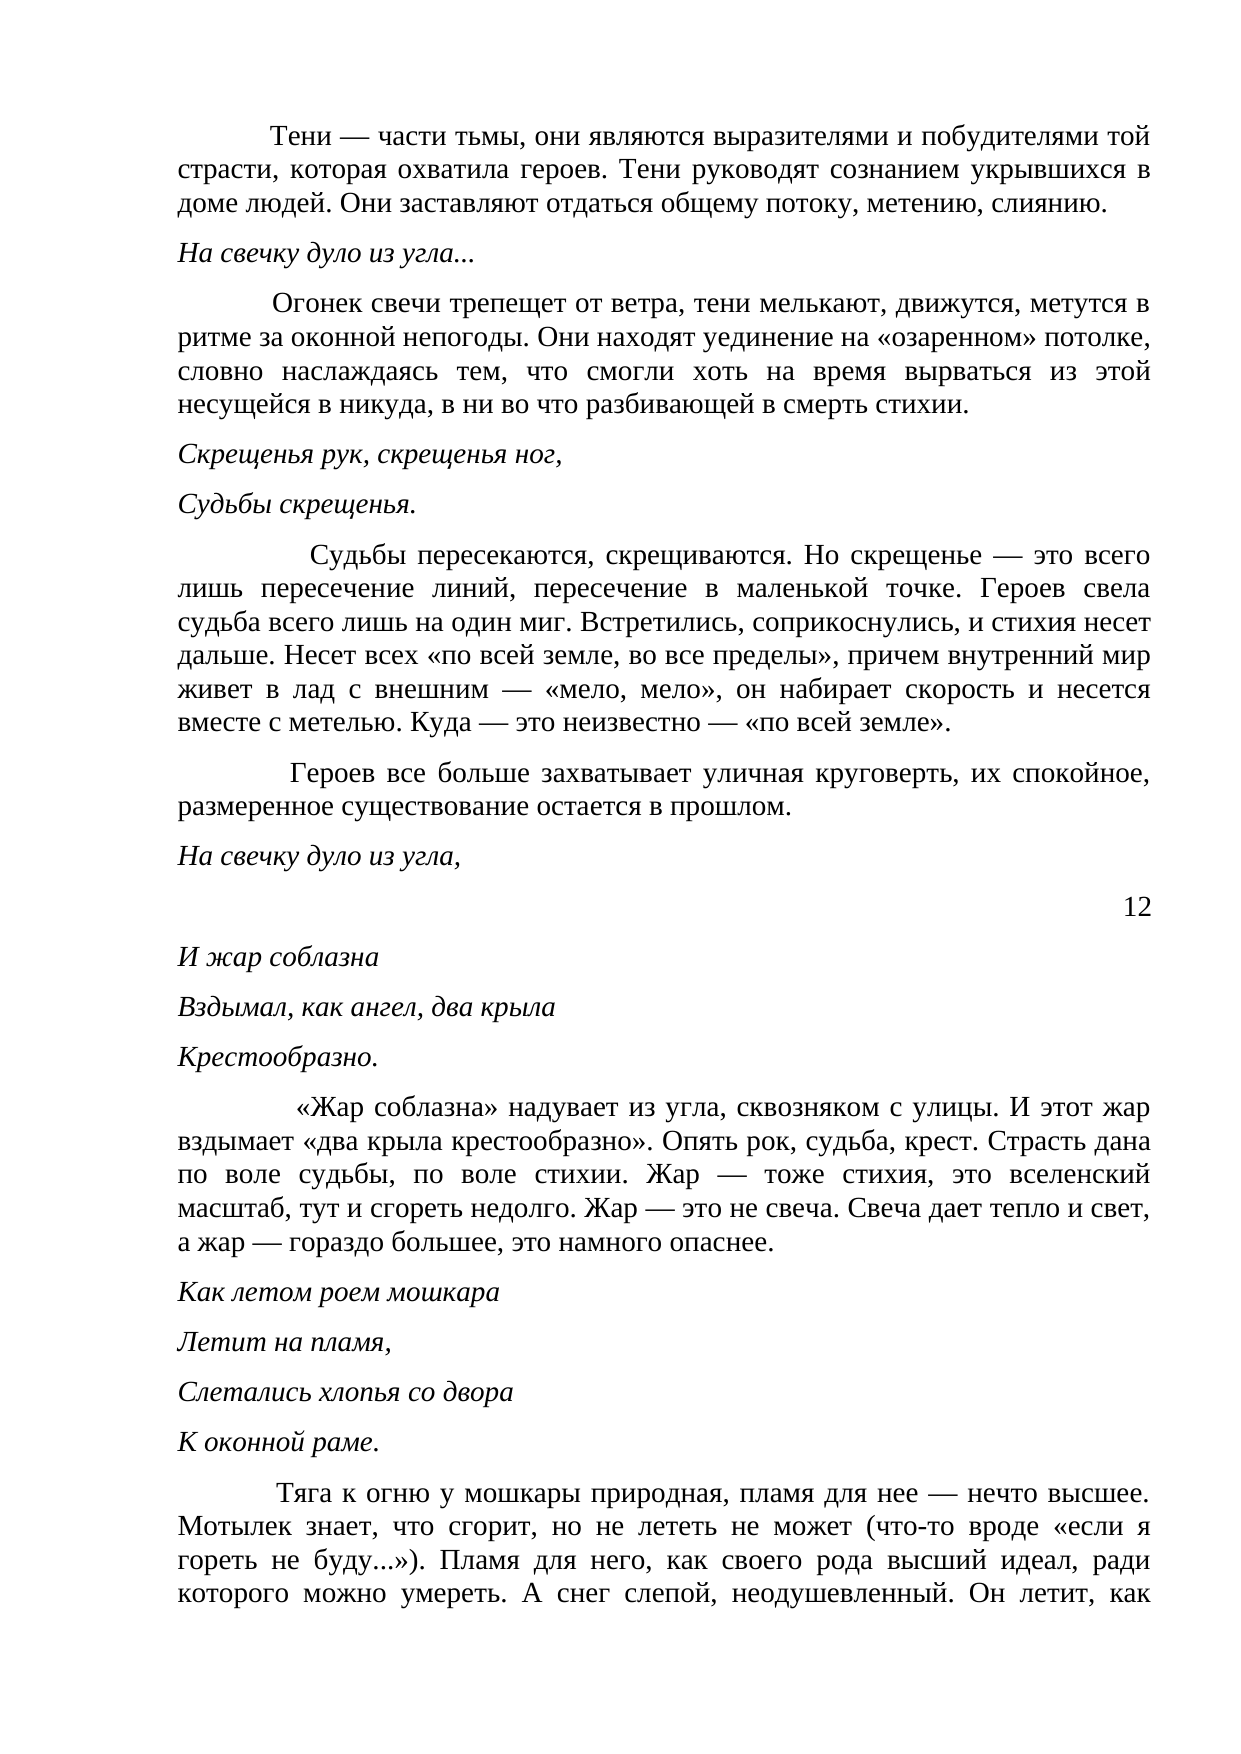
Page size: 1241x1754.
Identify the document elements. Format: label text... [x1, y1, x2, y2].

text Крестообразно. [177, 1039, 1152, 1073]
text Тени — части тьмы, они являются выразителями и побудителями той страсти, которая охватила героев. Тени руководят сознанием укрывшихся в доме людей. Они заставляют отдаться общему потоку, метению, слиянию. [177, 118, 1152, 219]
text 12 [177, 889, 1152, 922]
text Огонек свечи трепещет от ветра, тени мелькают, движутся, метутся в ритме за оконной непогоды. Они находят уединение на «озаренном» потолке, словно наслаждаясь тем, что смогли хоть на время вырваться из этой несущейся в никуда, в ни во что разбивающей в смерть стихии. [177, 286, 1152, 420]
text Вздымал, как ангел, два крыла [177, 989, 1152, 1023]
text Скрещенья рук, скрещенья ног, [177, 436, 1152, 470]
text На свечку дуло из угла, [177, 838, 1152, 872]
text И жар соблазна [177, 939, 1152, 972]
text Как летом роем мошкара [177, 1274, 1152, 1307]
text Слетались хлопья со двора [177, 1374, 1152, 1408]
text Судьбы скрещенья. [177, 487, 1152, 520]
text Героев все больше захватывает уличная круговерть, их спокойное, размеренное существование остается в прошлом. [177, 755, 1152, 822]
text К оконной раме. [177, 1424, 1152, 1458]
text На свечку дуло из угла... [177, 235, 1152, 269]
text «Жар соблазна» надувает из угла, сквозняком с улицы. И этот жар вздымает «два крыла крестообразно». Опять рок, судьба, крест. Страсть дана по воле судьбы, по воле стихии. Жар — тоже стихия, это вселенский масштаб, тут и сгореть недолго. Жар — это не свеча. Свеча дает тепло и свет, а жар — гораздо большее, это намного опаснее. [177, 1089, 1152, 1257]
text Летит на пламя, [177, 1324, 1152, 1358]
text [177, 1475, 1152, 1609]
text Судьбы пересекаются, скрещиваются. Но скрещенье — это всего лишь пересечение линий, пересечение в маленькой точке. Героев свела судьба всего лишь на один миг. Встретились, соприкоснулись, и стихия несет дальше. Несет всех «по всей земле, во все пределы», причем внутренний мир живет в лад с внешним — «мело, мело», он набирает скорость и несется вместе с метелью. Куда — это неизвестно — «по всей земле». [177, 537, 1152, 738]
